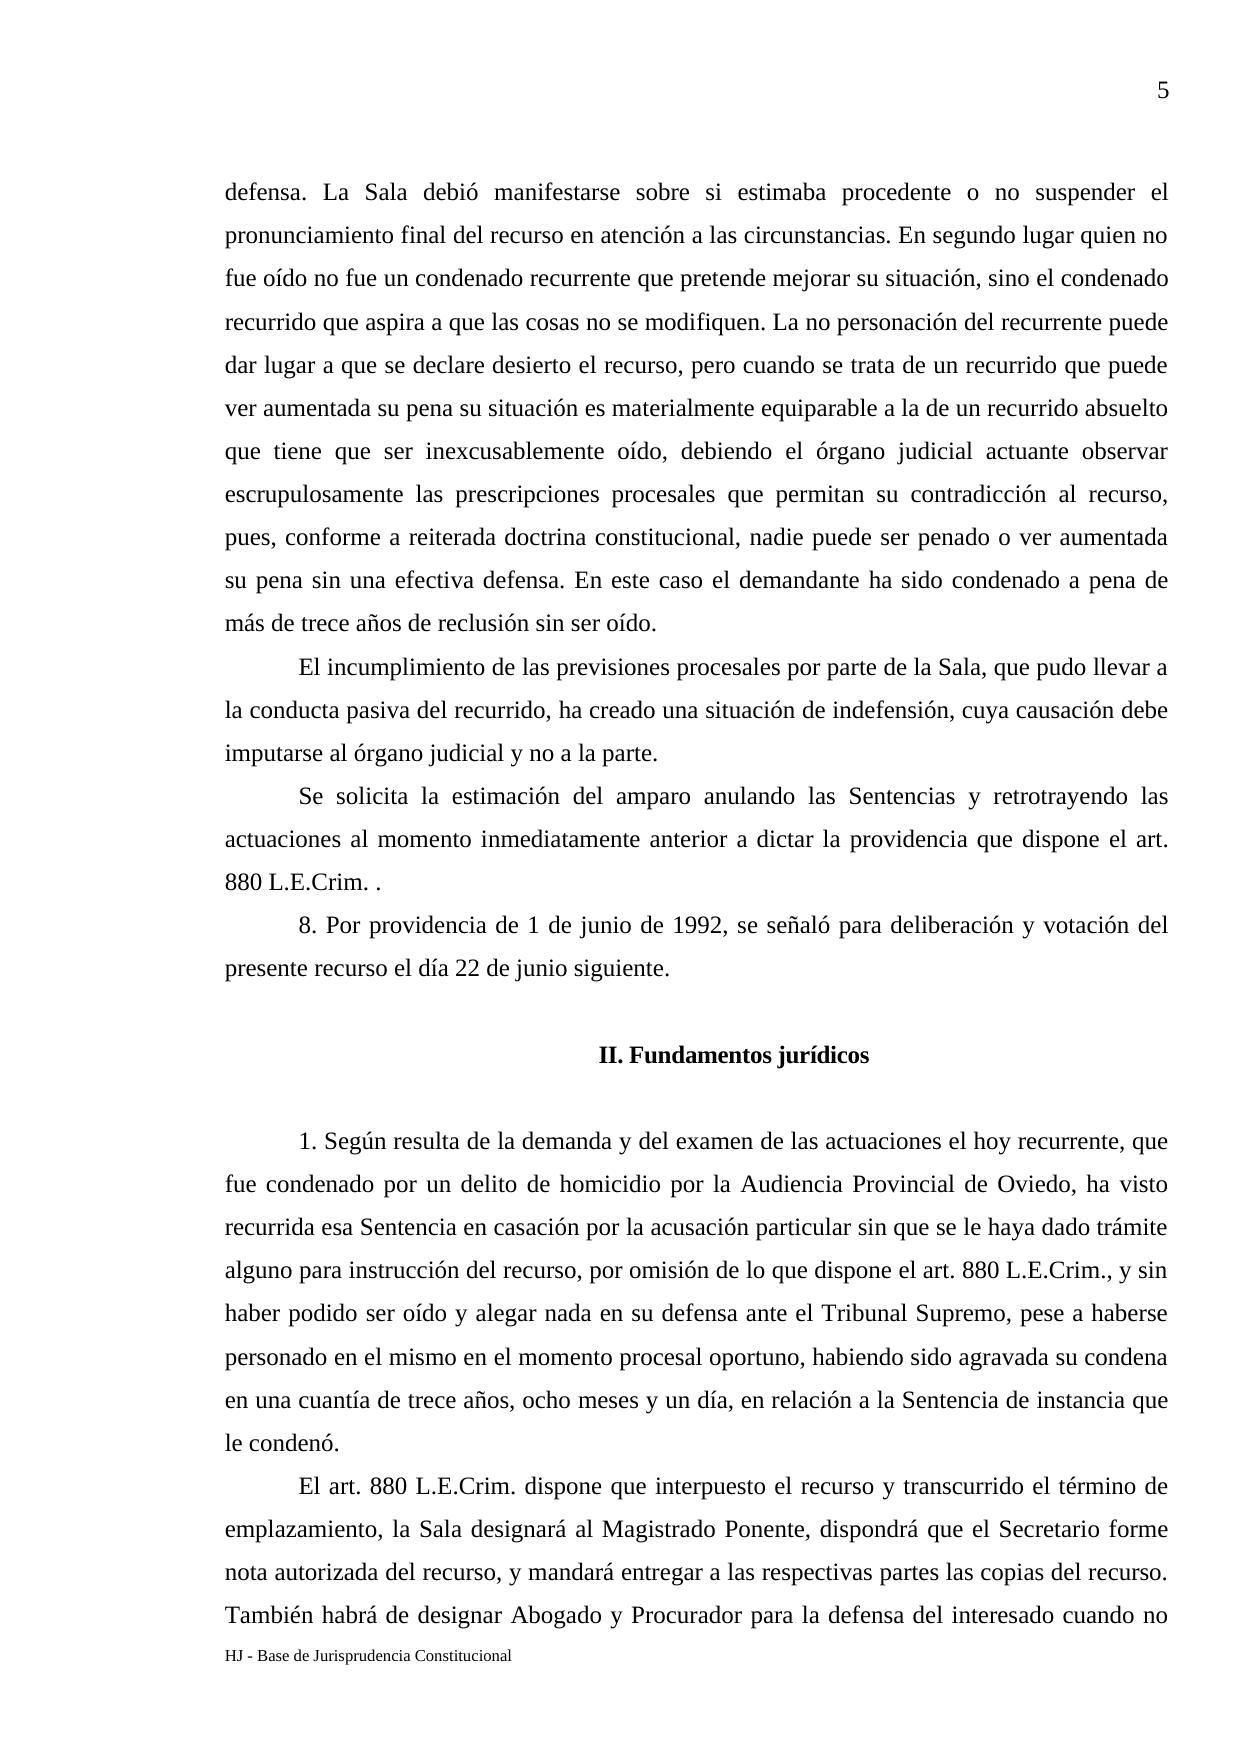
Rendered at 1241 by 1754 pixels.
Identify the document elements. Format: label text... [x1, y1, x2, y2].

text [224, 177, 1169, 637]
text 8. Por providencia de 1 de junio de 1992, se señaló para deliberación y votación del presente recurso el día 22 de junio siguiente. [224, 910, 1169, 982]
text El incumplimiento de las previsiones procesales por parte de la Sala, que pudo llevar a la conducta pasiva del recurrido, ha creado una situación de indefensión, cuya causación debe imputarse al órgano judicial y no a la parte. [224, 652, 1169, 767]
text 1. Según resulta de la demanda y del examen de las actuaciones el hoy recurrente, que fue condenado por un delito de homicidio por la Audiencia Provincial de Oviedo, ha visto recurrida esa Sentencia en casación por la acusación particular sin que se le haya dado trámite alguno para instrucción del recurso, por omisión de lo que dispone el art. 880 L.E.Crim., y sin haber podido ser oído y alegar nada en su defensa ante el Tribunal Supremo, pese a haberse personado en el mismo en el momento procesal oportuno, habiendo sido agravada su condena en una cuantía de trece años, ocho meses y un día, en relación a la Sentencia de instancia que le condenó. [224, 1126, 1169, 1457]
text Se solicita la estimación del amparo anulando las Sentencias y retrotrayendo las actuaciones al momento inmediatamente anterior a dictar la providencia que dispone el art. 880 L.E.Crim. . [224, 781, 1169, 896]
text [224, 1471, 1169, 1629]
subtitle II. Fundamentos jurídicos [224, 1040, 1169, 1068]
